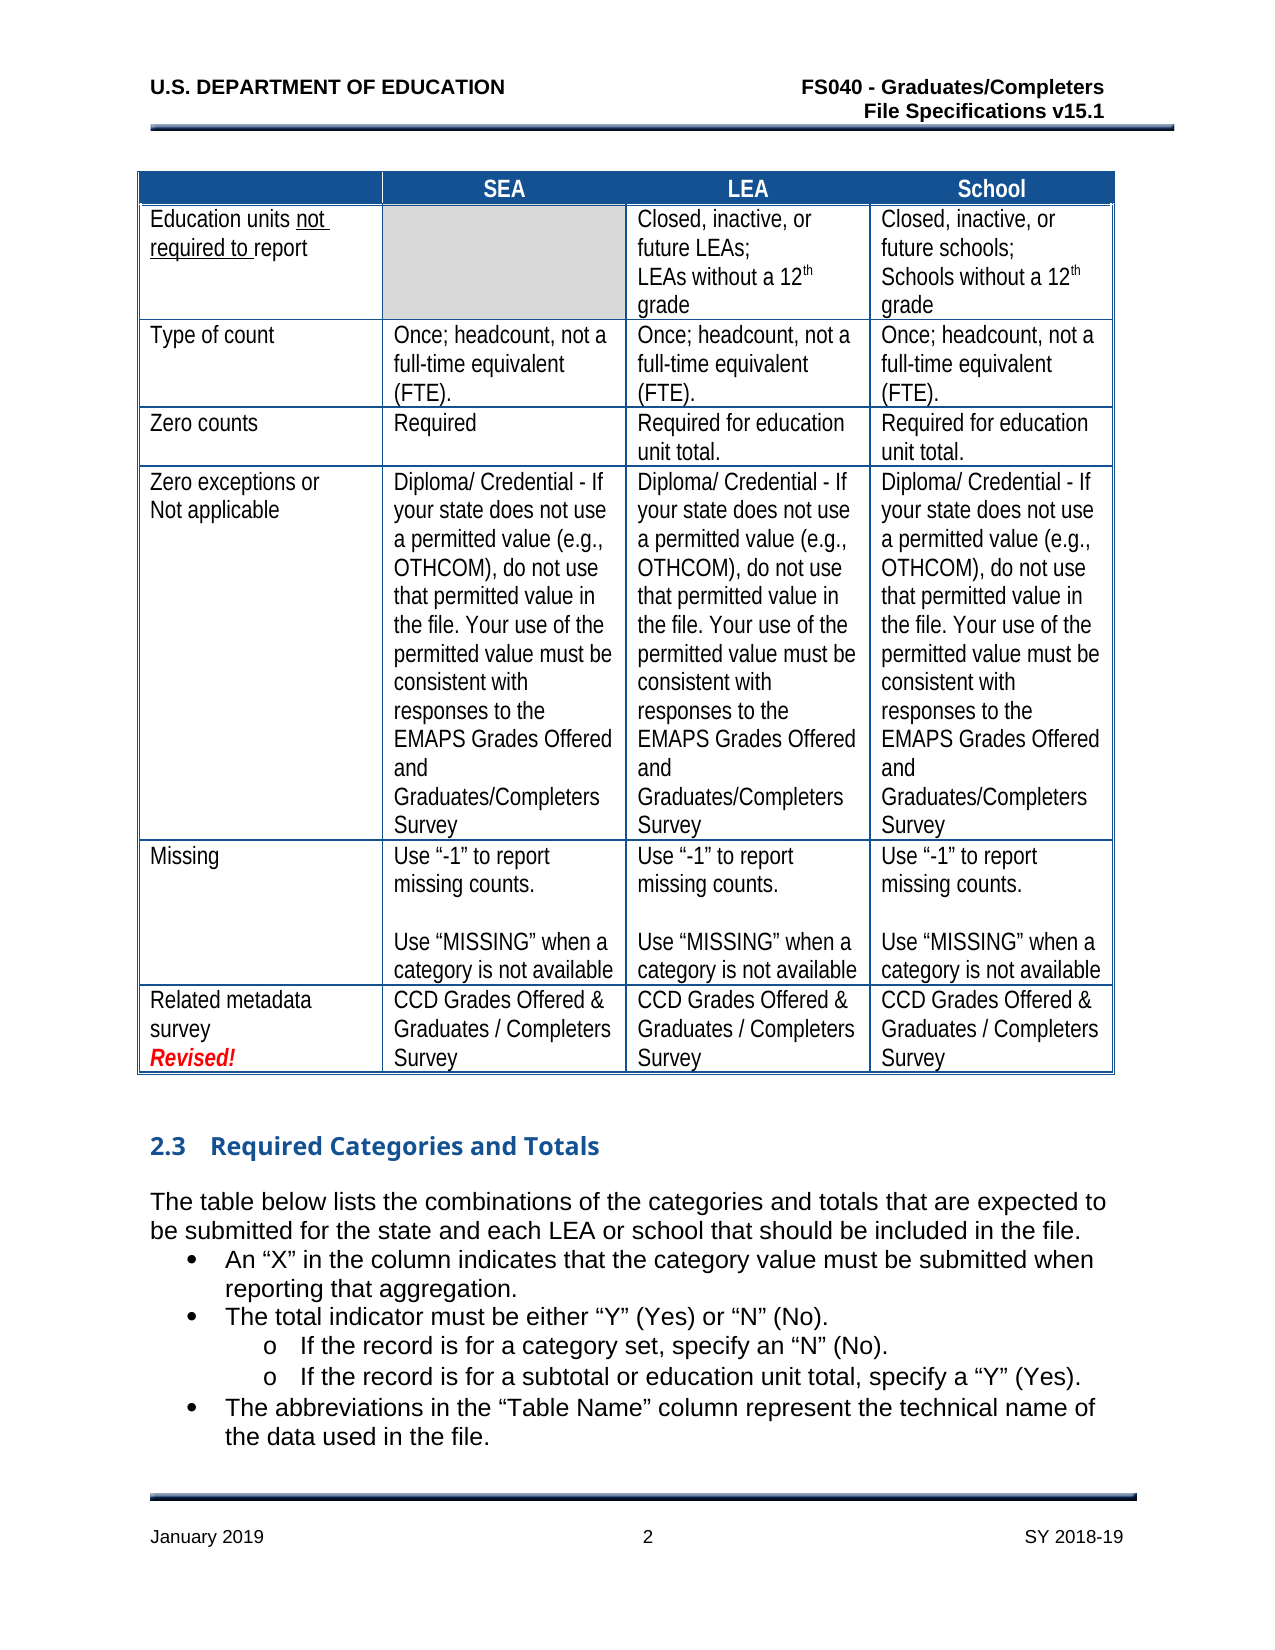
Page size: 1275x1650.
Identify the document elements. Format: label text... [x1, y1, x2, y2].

table_cell Missing [140, 841, 382, 984]
table_header LEA [626, 172, 870, 203]
table_cell Zero counts [140, 408, 382, 465]
table_cell Once; headcount, not a full-time equivalent (FTE). [627, 320, 869, 406]
list If the record is for a category set, specify an “N” (No). [262, 1331, 1125, 1362]
table_cell Required [383, 408, 625, 465]
table_cell CCD Grades Offered & Graduates / Completers Survey [871, 986, 1112, 1071]
list An “X” in the column indicates that the category value must be submitted when reporting that aggregation. [187, 1245, 1125, 1302]
table_cell Once; headcount, not a full-time equivalent (FTE). [871, 320, 1112, 406]
table_cell CCD Grades Offered & Graduates / Completers Survey [627, 986, 869, 1071]
table_cell Use “-1” to report missing counts. Use “MISSING” when a category is not available [871, 841, 1112, 984]
table_cell Use “-1” to report missing counts. Use “MISSING” when a category is not available [383, 841, 625, 984]
subtitle Required Categories and Totals [150, 1128, 1125, 1162]
table_header School [870, 174, 1112, 203]
table_cell Zero exceptions or Not applicable [140, 467, 382, 839]
table_header [140, 174, 382, 203]
table_cell Type of count [140, 320, 382, 406]
picture [150, 1493, 1137, 1501]
list The abbreviations in the “Table Name” column represent the technical name of the data used in the file. [187, 1393, 1125, 1451]
table_cell Diploma/ Credential - If your state does not use a permitted value (e.g., OTHCOM), do not use that permitted value in the file. Your use of the permitted value must be consistent with responses to the EMAPS Grades Offered and Graduates/Completers Survey [627, 467, 869, 839]
table_cell Closed, inactive, or future schools; Schools without a 12th grade [871, 203, 1112, 319]
table_cell Diploma/ Credential - If your state does not use a permitted value (e.g., OTHCOM), do not use that permitted value in the file. Your use of the permitted value must be consistent with responses to the EMAPS Grades Offered and Graduates/Completers Survey [871, 467, 1112, 839]
table_cell [383, 206, 625, 319]
picture [150, 122, 1182, 131]
table_header SEA [383, 174, 626, 203]
table_cell Related metadata survey Revised! [140, 986, 382, 1071]
text The table below lists the combinations of the categories and totals that are expected to be submitted for the state and each LEA or school that should be included in the file. [150, 1187, 1125, 1245]
list If the record is for a subtotal or education unit total, specify a “Y” (Yes). [262, 1362, 1125, 1393]
table_cell Once; headcount, not a full-time equivalent (FTE). [383, 320, 625, 406]
table_cell Closed, inactive, or future LEAs; LEAs without a 12th grade [627, 206, 869, 319]
list The total indicator must be either “Y” (Yes) or “N” (No). [187, 1302, 1125, 1331]
table_cell Diploma/ Credential - If your state does not use a permitted value (e.g., OTHCOM), do not use that permitted value in the file. Your use of the permitted value must be consistent with responses to the EMAPS Grades Offered and Graduates/Completers Survey [383, 467, 625, 839]
table_cell Use “-1” to report missing counts. Use “MISSING” when a category is not available [627, 841, 869, 984]
table_cell Education units not required to report [140, 203, 382, 319]
table_cell Required for education unit total. [627, 408, 869, 465]
table_cell Required for education unit total. [871, 408, 1112, 465]
table_cell CCD Grades Offered & Graduates / Completers Survey [383, 986, 625, 1071]
